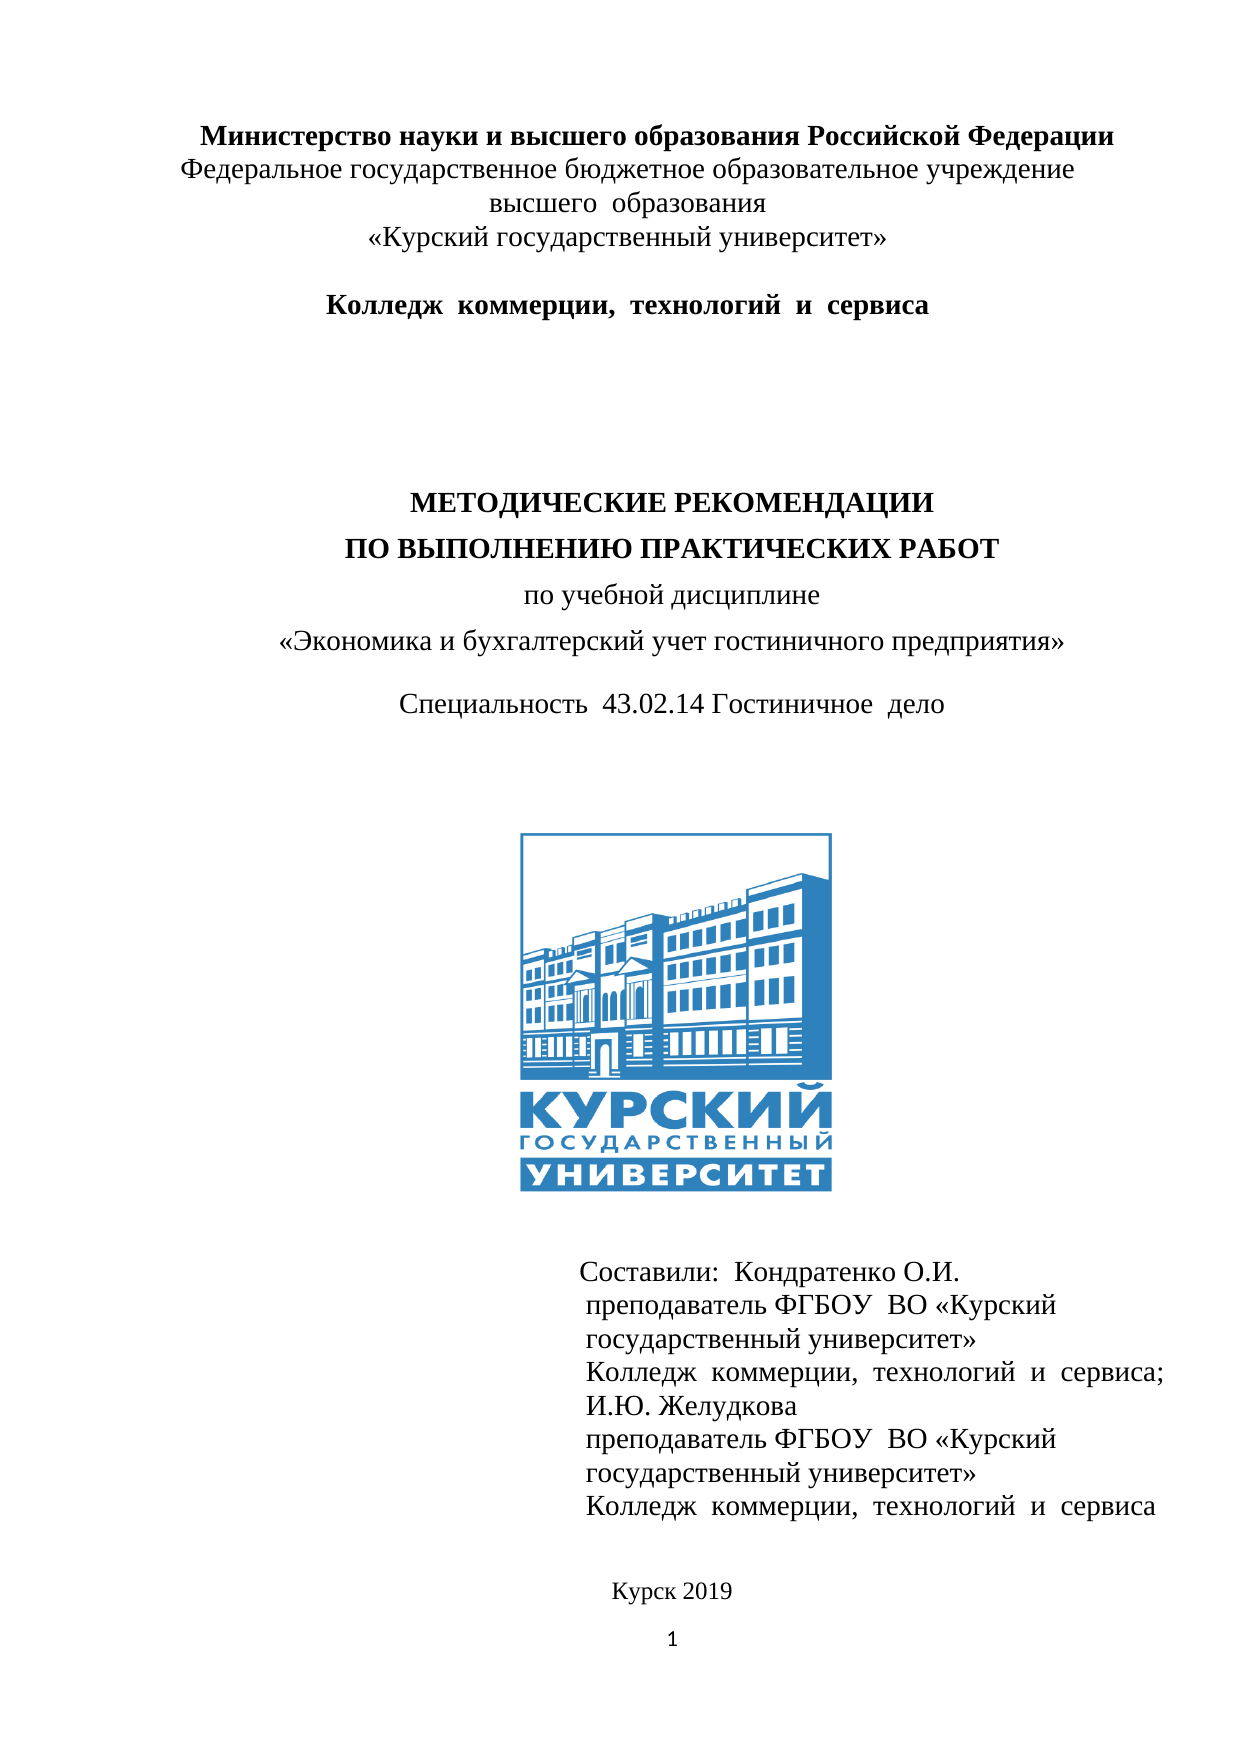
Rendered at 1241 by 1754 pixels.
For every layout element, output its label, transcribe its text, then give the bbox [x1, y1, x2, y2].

text преподаватель ФГБОУ ВО «Курский [177, 1421, 1167, 1455]
picture [499, 813, 852, 1209]
text И.Ю. Желудкова [177, 1388, 1167, 1421]
text государственный университет» [177, 1321, 1167, 1354]
text колледж коммерции, технологий и сервиса; [177, 1354, 1167, 1388]
subtitle Федеральное государственное бюджетное образовательное учреждение [118, 152, 1137, 185]
text Колледж коммерции, технологий и сервиса [118, 287, 1137, 321]
text государственный университет» [177, 1455, 1167, 1488]
text преподаватель ФГБОУ ВО «Курский [177, 1287, 1167, 1321]
text «Экономика и бухгалтерский учет гостиничного предприятия» [177, 623, 1167, 657]
text «Курский государственный университет» [118, 219, 1137, 252]
text ПО ВЫПОЛНЕНИЮ ПРАКТИЧЕСКИХ РАБОТ [177, 531, 1167, 565]
text МЕТОДИЧЕСКИЕ РЕКОМЕНДАЦИИ [177, 485, 1167, 519]
subtitle Министерство науки и высшего образования Российской Федерации [177, 118, 1137, 152]
text Составили: Кондратенко О.И. [177, 1254, 1167, 1287]
text по учебной дисциплине [177, 577, 1167, 611]
text Курск 2019 [177, 1576, 1167, 1605]
text колледж коммерции, технологий и сервиса [177, 1488, 1167, 1522]
text Специальность 43.02.14 Гостиничное дело [177, 686, 1167, 719]
subtitle высшего образования [118, 185, 1137, 219]
